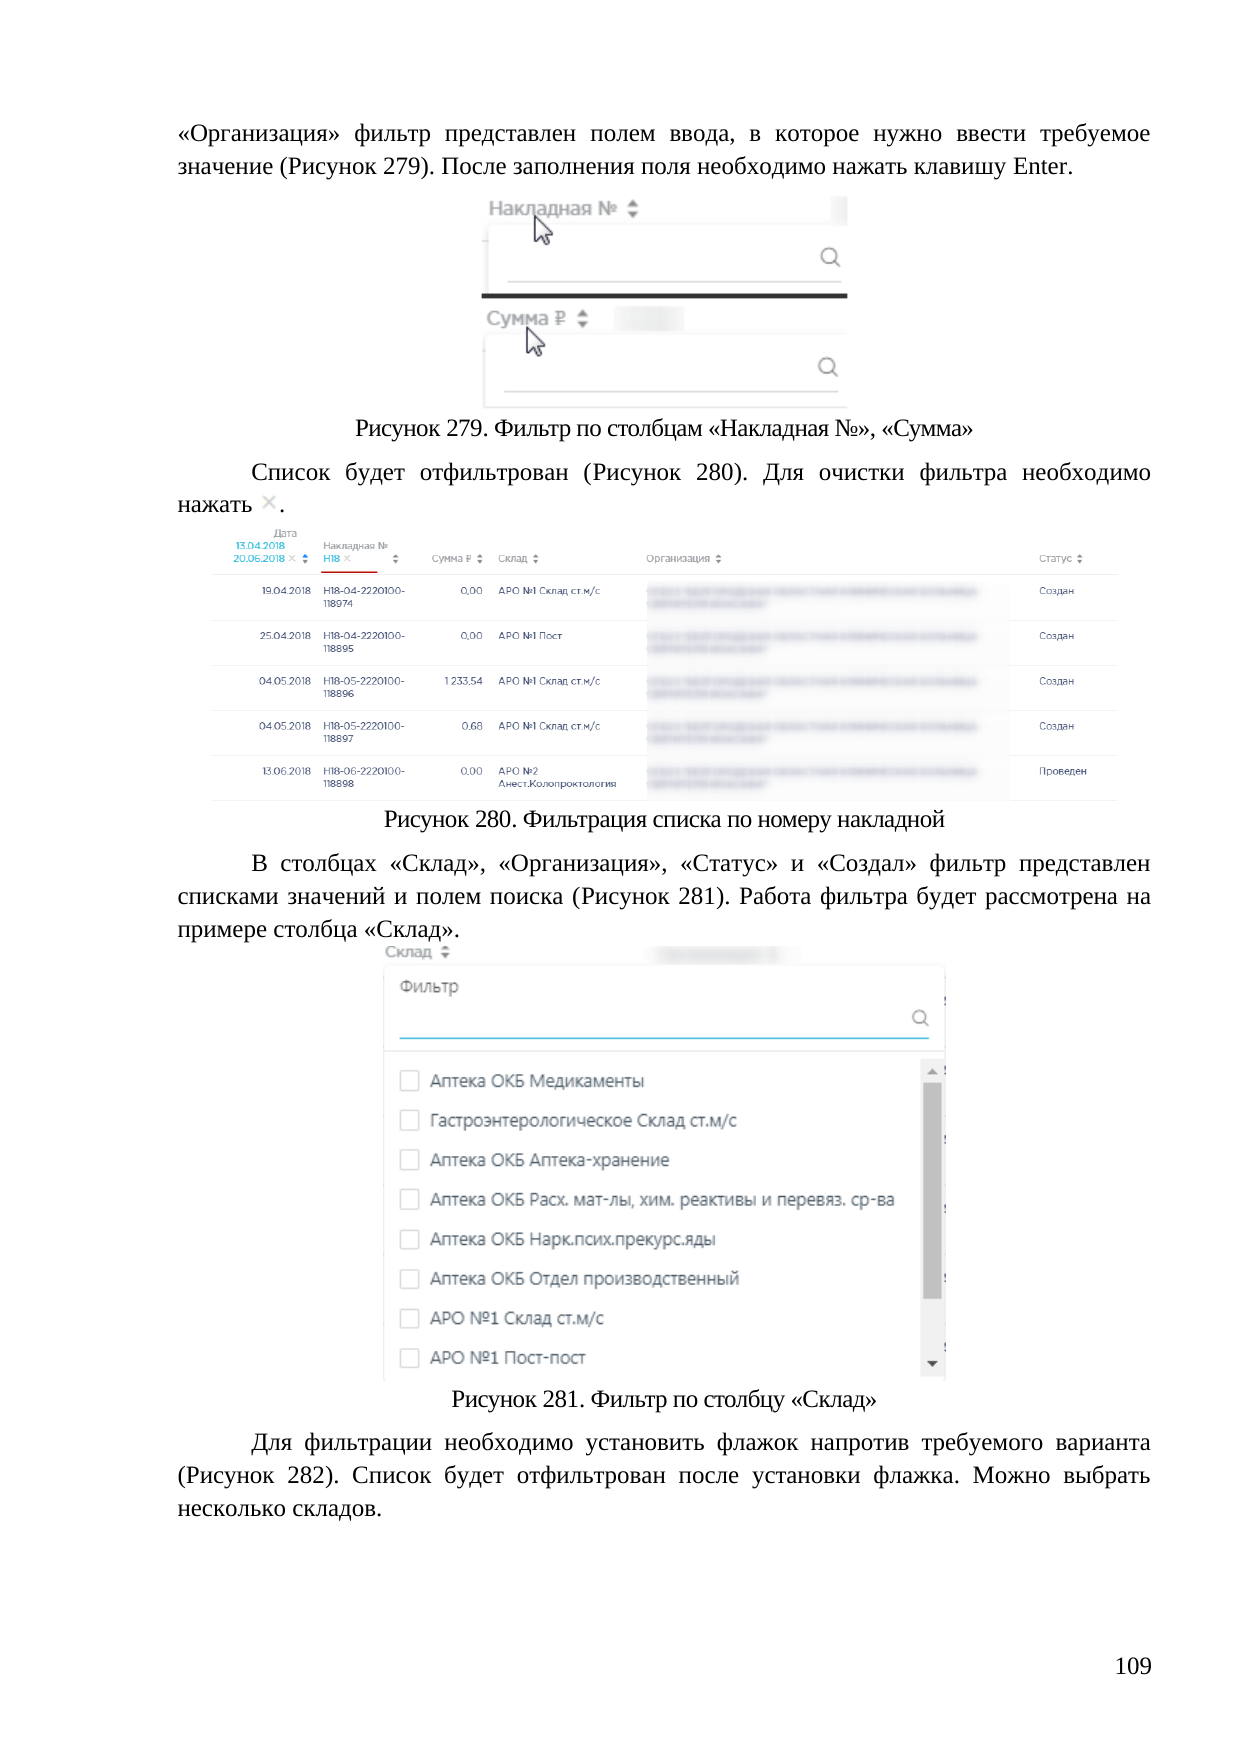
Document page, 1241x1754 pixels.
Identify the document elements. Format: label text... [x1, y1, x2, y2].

text Рисунок 279. Фильтр по столбцам «Накладная №», «Сумма» [177, 413, 1152, 442]
picture [211, 522, 1118, 801]
text Список будет отфильтрован (Рисунок 280). Для очистки фильтра необходимо нажать . [177, 457, 1152, 518]
picture [383, 946, 946, 1381]
text Рисунок 280. Фильтрация списка по номеру накладной [177, 804, 1152, 833]
picture [481, 184, 848, 410]
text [177, 118, 1152, 180]
text Для фильтрации необходимо установить флажок напротив требуемого варианта (Рисунок 282). Список будет отфильтрован после установки флажка. Можно выбрать несколько складов. [177, 1427, 1152, 1522]
text Рисунок 281. Фильтр по столбцу «Склад» [177, 1384, 1152, 1413]
text В столбцах «Склад», «Организация», «Статус» и «Создал» фильтр представлен списками значений и полем поиска (Рисунок 281). Работа фильтра будет рассмотрена на примере столбца «Склад». [177, 848, 1152, 942]
picture [258, 491, 279, 513]
